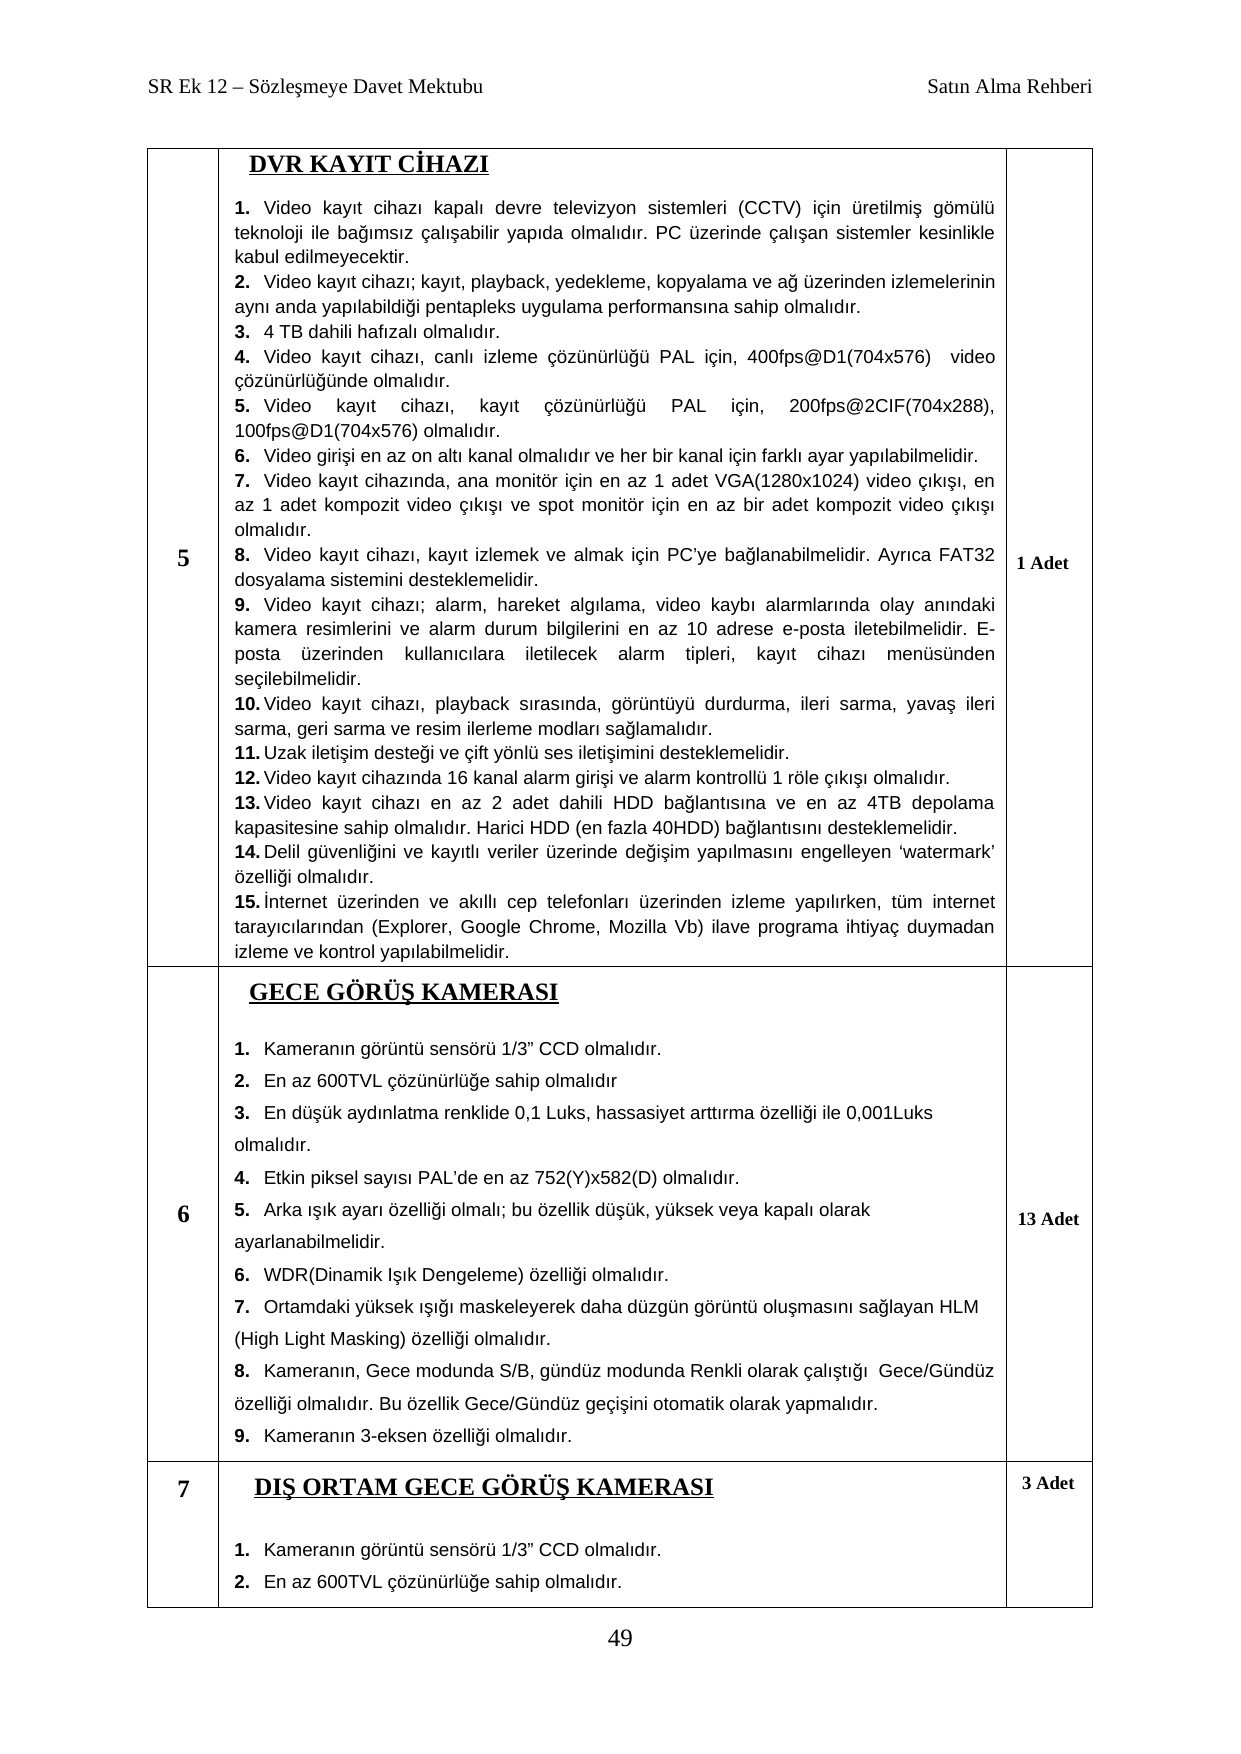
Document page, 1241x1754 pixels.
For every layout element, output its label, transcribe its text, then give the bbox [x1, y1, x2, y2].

table_cell 3 Adet [1007, 1462, 1092, 1607]
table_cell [219, 1462, 1006, 1607]
table_cell 6 [148, 967, 218, 1461]
table_cell GECE GÖRÜŞ KAMERASI Kameranın görüntü sensörü 1/3” CCD olmalıdır. En az 600TVL çözünürlüğe sahip olmalıdır En düşük aydınlatma renklide 0,1 Luks, hassasiyet arttırma özelliği ile 0,001Luks olmalıdır. Etkin piksel sayısı PAL’de en az 752(Y)x582(D) olmalıdır. Arka ışık ayarı özelliği olmalı; bu özellik düşük, yüksek veya kapalı olarak ayarlanabilmelidir. WDR(Dinamik Işık Dengeleme) özelliği olmalıdır. Ortamdaki yüksek ışığı maskeleyerek daha düzgün görüntü oluşmasını sağlayan HLM (High Light Masking) özelliği olmalıdır. Kameranın, Gece modunda S/B, gündüz modunda Renkli olarak çalıştığı Gece/Gündüz özelliği olmalıdır. Bu özellik Gece/Gündüz geçişini otomatik olarak yapmalıdır. Kameranın 3-eksen özelliği olmalıdır. [219, 967, 1006, 1461]
table_header 5 [148, 149, 218, 966]
table_cell 7 [148, 1462, 218, 1607]
table_header 1 Adet [1007, 149, 1092, 966]
table_cell 13 Adet [1007, 967, 1092, 1461]
table_header DVR KAYIT CİHAZI Video kayıt cihazı kapalı devre televizyon sistemleri (CCTV) için üretilmiş gömülü teknoloji ile bağımsız çalışabilir yapıda olmalıdır. PC üzerinde çalışan sistemler kesinlikle kabul edilmeyecektir. Video kayıt cihazı; kayıt, playback, yedekleme, kopyalama ve ağ üzerinden izlemelerinin aynı anda yapılabildiği pentapleks uygulama performansına sahip olmalıdır. 4 TB dahili hafızalı olmalıdır. Video kayıt cihazı, canlı izleme çözünürlüğü PAL için, 400fps@D1(704x576) video çözünürlüğünde olmalıdır. Video kayıt cihazı, kayıt çözünürlüğü PAL için, 200fps@2CIF(704x288), 100fps@D1(704x576) olmalıdır. Video girişi en az on altı kanal olmalıdır ve her bir kanal için farklı ayar yapılabilmelidir. Video kayıt cihazında, ana monitör için en az 1 adet VGA(1280x1024) video çıkışı, en az 1 adet kompozit video çıkışı ve spot monitör için en az bir adet kompozit video çıkışı olmalıdır. Video kayıt cihazı, kayıt izlemek ve almak için PC’ye bağlanabilmelidir. Ayrıca FAT32 dosyalama sistemini desteklemelidir. Video kayıt cihazı; alarm, hareket algılama, video kaybı alarmlarında olay anındaki kamera resimlerini ve alarm durum bilgilerini en az 10 adrese e-posta iletebilmelidir. E-posta üzerinden kullanıcılara iletilecek alarm tipleri, kayıt cihazı menüsünden seçilebilmelidir. Video kayıt cihazı, playback sırasında, görüntüyü durdurma, ileri sarma, yavaş ileri sarma, geri sarma ve resim ilerleme modları sağlamalıdır. Uzak iletişim desteği ve çift yönlü ses iletişimini desteklemelidir. Video kayıt cihazında 16 kanal alarm girişi ve alarm kontrollü 1 röle çıkışı olmalıdır. Video kayıt cihazı en az 2 adet dahili HDD bağlantısına ve en az 4TB depolama kapasitesine sahip olmalıdır. Harici HDD (en fazla 40HDD) bağlantısını desteklemelidir. Delil güvenliğini ve kayıtlı veriler üzerinde değişim yapılmasını engelleyen ‘watermark’ özelliği olmalıdır. İnternet üzerinden ve akıllı cep telefonları üzerinden izleme yapılırken, tüm internet tarayıcılarından (Explorer, Google Chrome, Mozilla Vb) ilave programa ihtiyaç duymadan izleme ve kontrol yapılabilmelidir. [219, 149, 1006, 966]
